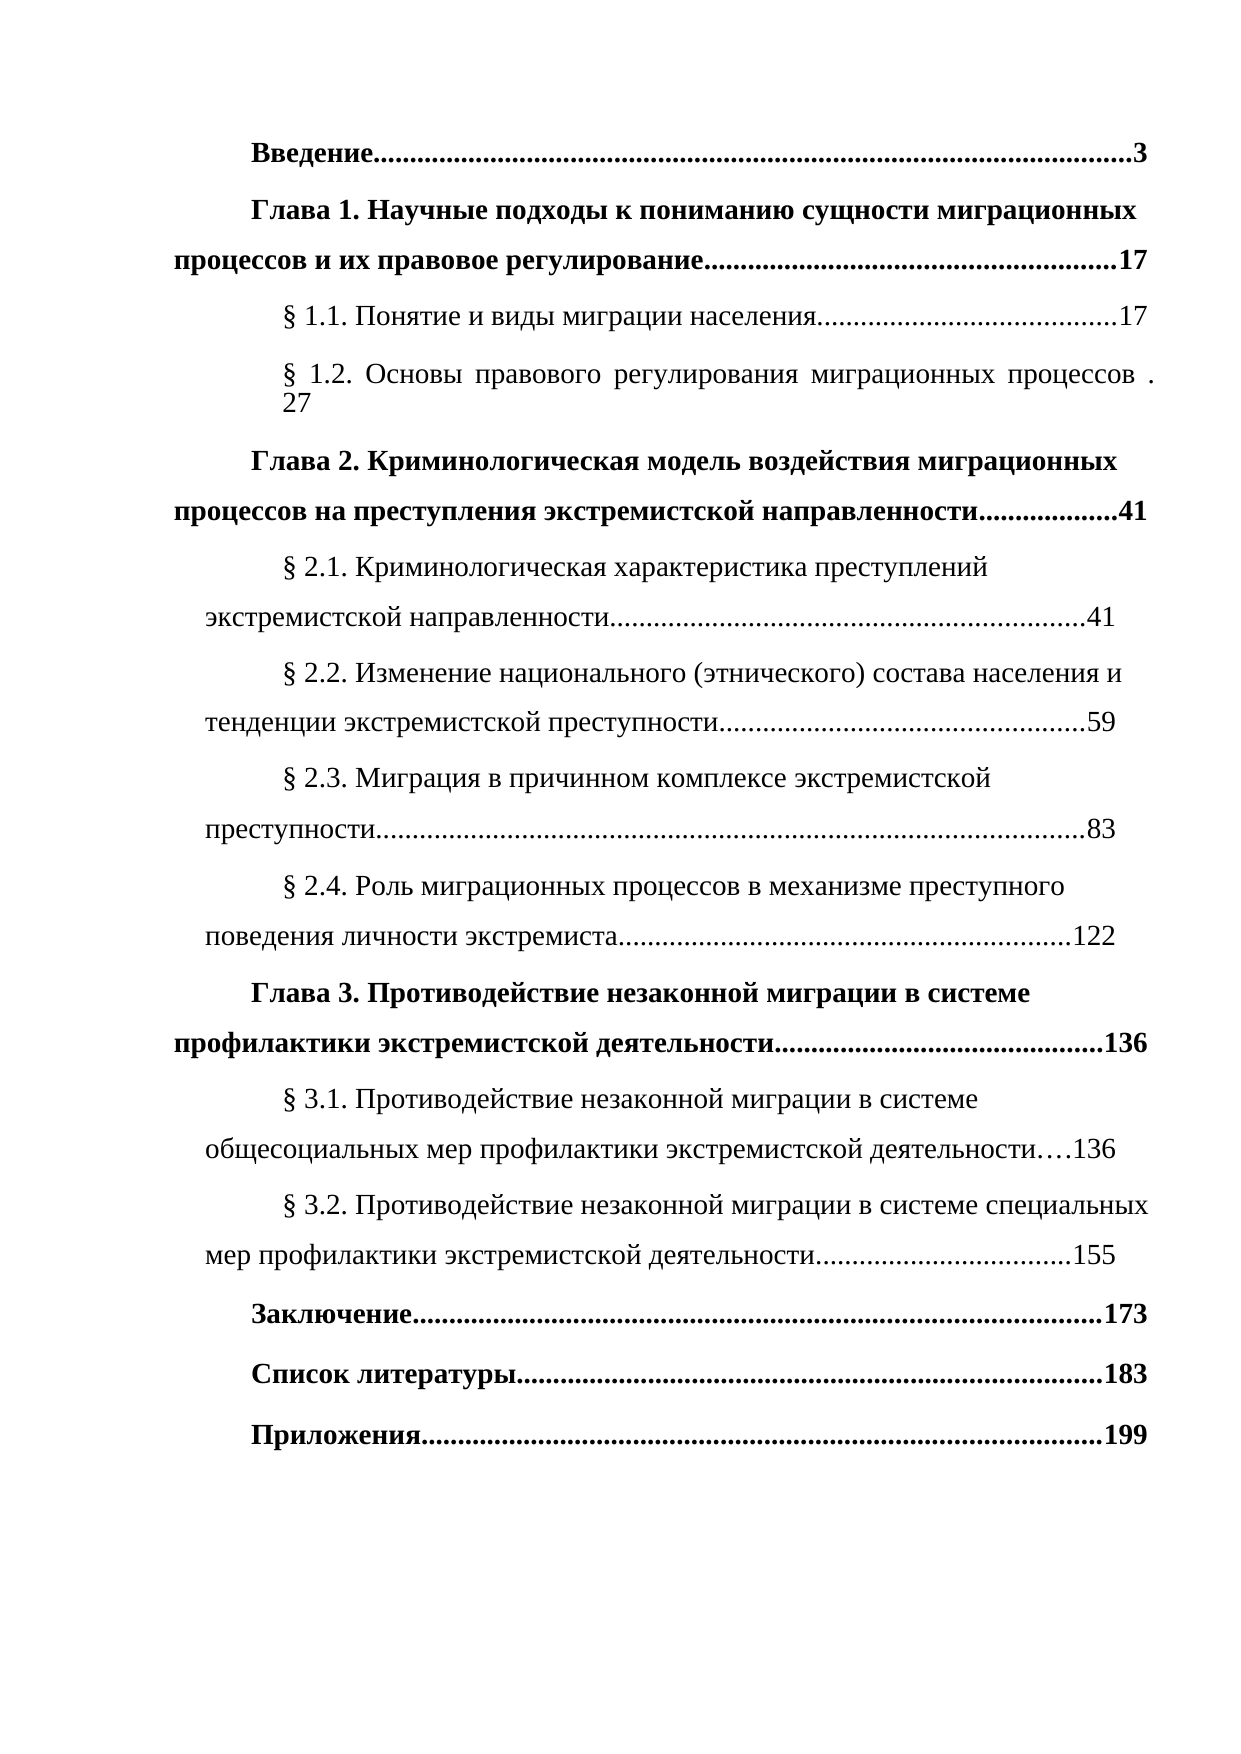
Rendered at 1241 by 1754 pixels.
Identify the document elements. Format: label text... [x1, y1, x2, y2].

text § 2.3. Миграция в причинном комплексе экстремистской преступности 83 [205, 747, 1155, 848]
text Глава 3. Противодействие незаконной миграции в системе профилактики экстремистской деятельности 136 [174, 962, 1155, 1062]
text § 2.1. Криминологическая характеристика преступлений экстремистской направленности 41 [205, 536, 1155, 636]
text § 2.2. Изменение национального (этнического) состава населения и тенденции экстремистской преступности 59 [205, 643, 1155, 742]
text Список литературы 183 [251, 1335, 1155, 1396]
text § 2.4. Роль миграционных процессов в механизме преступного поведения личности экстремиста 122 [205, 854, 1155, 956]
text § 3.1. Противодействие незаконной миграции в системе общесоциальных мер профилактики экстремистской деятельности 136 [205, 1068, 1155, 1168]
text Глава 1. Научные подходы к пониманию сущности миграционных процессов и их правовое регулирование 17 [174, 179, 1155, 279]
text § 1.2. Основы правового регулирования миграционных процессов . 27 [282, 360, 1155, 418]
text Глава 2. Криминологическая модель воздействия миграционных процессов на преступления экстремистской направленности 41 [174, 430, 1155, 530]
text § 1.1. Понятие и виды миграции населения 17 [282, 302, 1155, 332]
text Заключение 173 [251, 1275, 1155, 1335]
text Введение 3 [251, 139, 1155, 168]
text § 3.2. Противодействие незаконной миграции в системе специальных мер профилактики экстремистской деятельности 155 [205, 1175, 1155, 1275]
text Приложения 199 [251, 1396, 1155, 1456]
